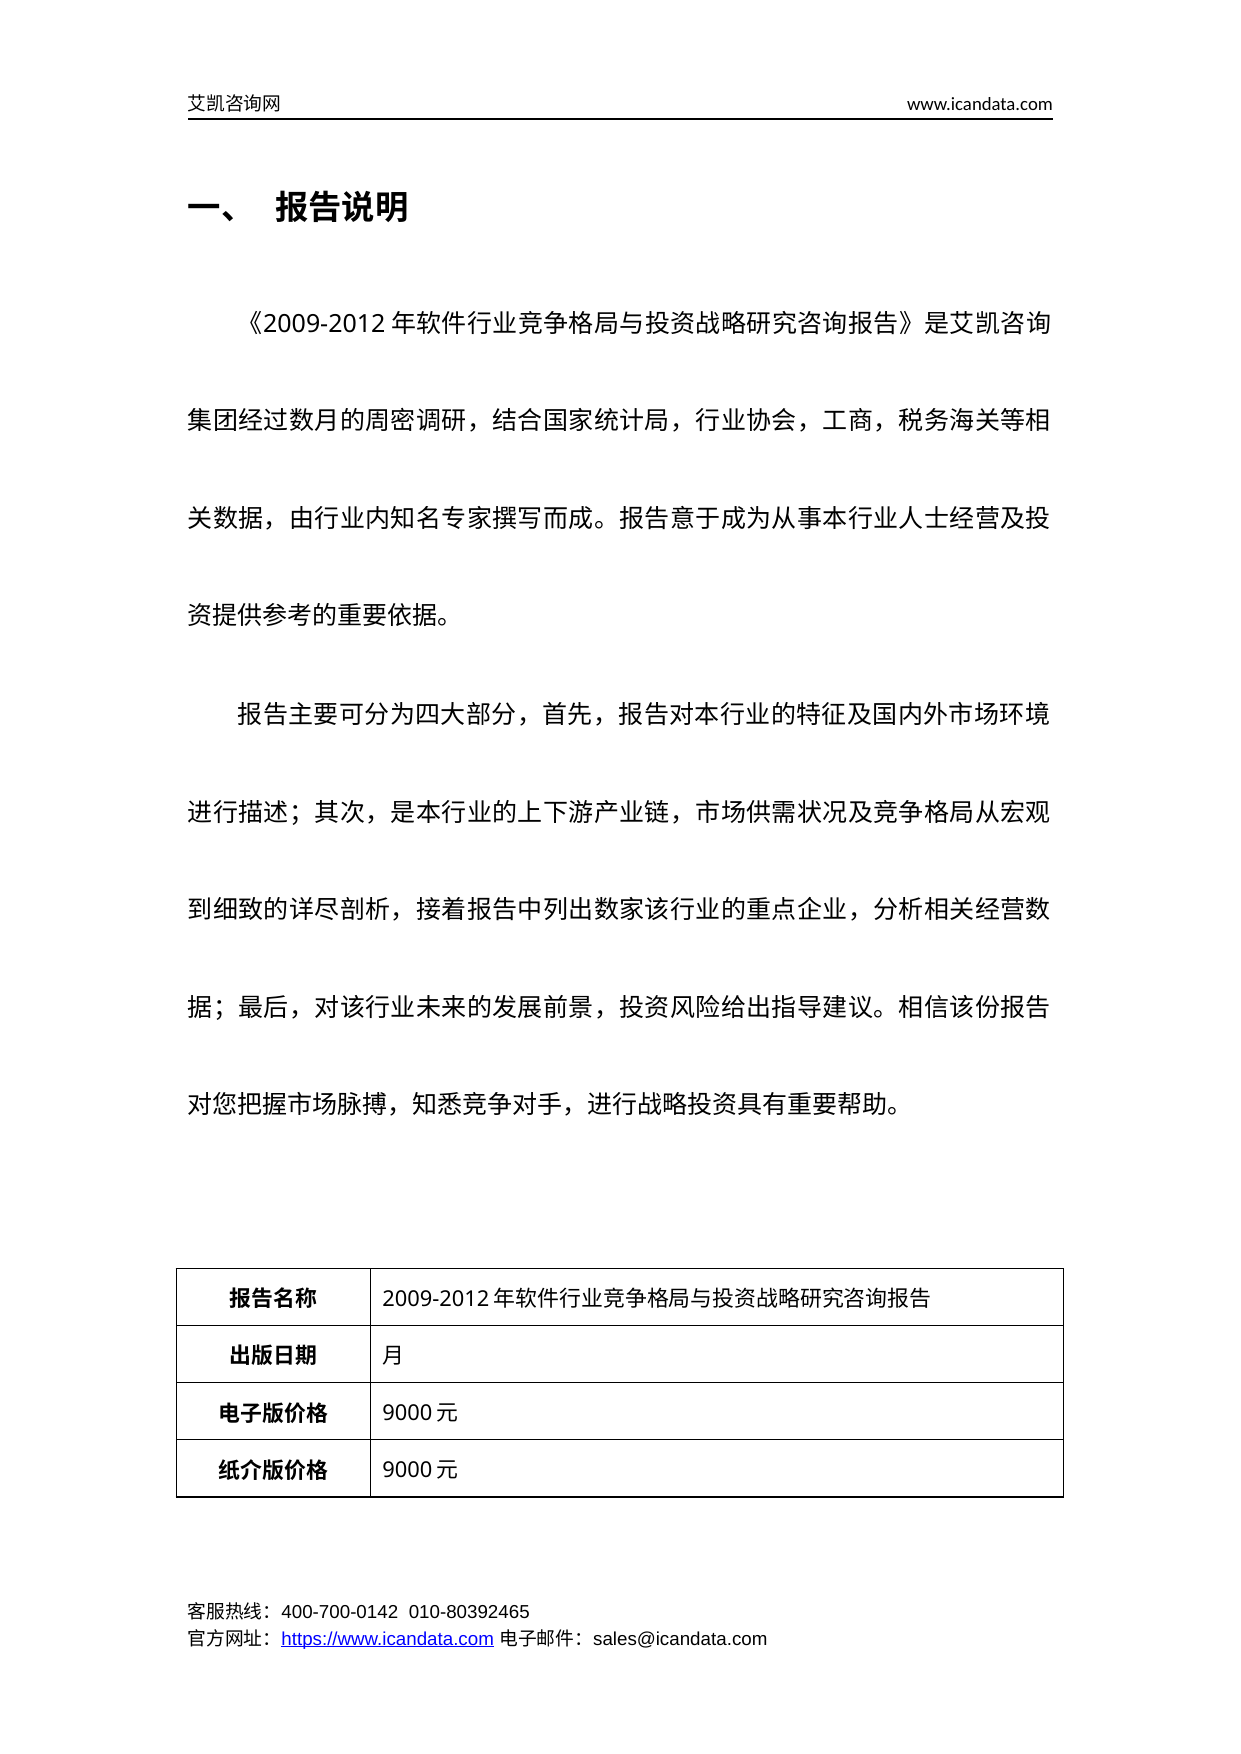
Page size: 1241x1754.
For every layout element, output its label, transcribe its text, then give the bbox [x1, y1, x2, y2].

text 报告主要可分为四大部分，首先，报告对本行业的特征及国内外市场环境进行描述；其次，是本行业的上下游产业链，市场供需状况及竞争格局从宏观到细致的详尽剖析，接着报告中列出数家该行业的重点企业，分析相关经营数据；最后，对该行业未来的发展前景，投资风险给出指导建议。相信该份报告对您把握市场脉搏，知悉竞争对手，进行战略投资具有重要帮助。 [187, 681, 1053, 1136]
text 《2009-2012年软件行业竞争格局与投资战略研究咨询报告》是艾凯咨询集团经过数月的周密调研，结合国家统计局，行业协会，工商，税务海关等相关数据，由行业内知名专家撰写而成。报告意于成为从事本行业人士经营及投资提供参考的重要依据。 [187, 289, 1053, 646]
table_cell 9000元 [371, 1383, 1063, 1439]
subtitle 报告说明 [187, 172, 1053, 237]
table_cell 9000元 [371, 1440, 1063, 1496]
table_cell 月 [371, 1326, 1063, 1382]
table_header 2009-2012年软件行业竞争格局与投资战略研究咨询报告 [371, 1269, 1063, 1325]
table_cell 出版日期 [177, 1326, 370, 1382]
table_header 报告名称 [177, 1269, 370, 1325]
table_cell 电子版价格 [177, 1383, 370, 1439]
table_cell 纸介版价格 [177, 1440, 370, 1496]
